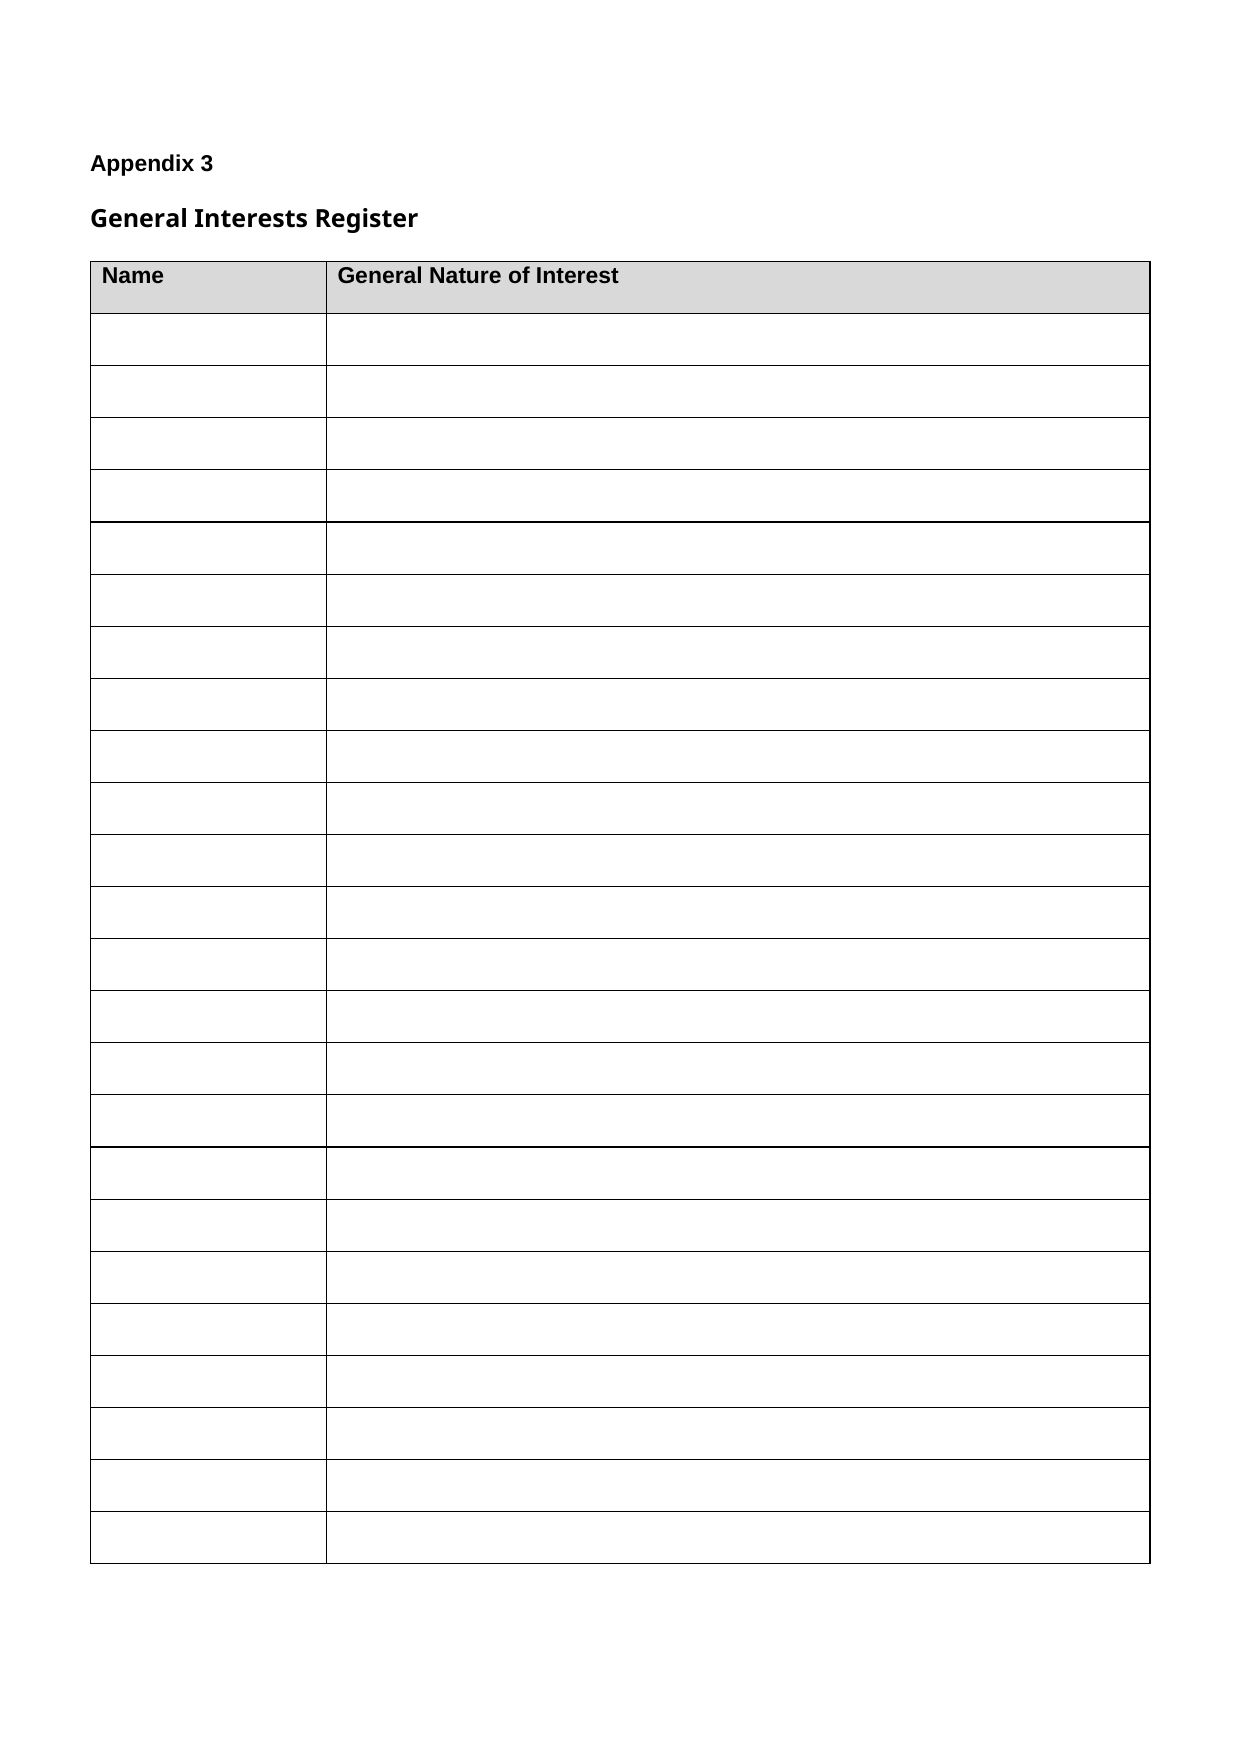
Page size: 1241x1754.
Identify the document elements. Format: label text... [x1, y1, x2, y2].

table_cell [91, 470, 326, 521]
table_cell [91, 1356, 326, 1407]
table_cell [91, 1043, 326, 1094]
table_cell [91, 627, 326, 678]
text General Interests Register [90, 201, 1150, 235]
table_cell [327, 1512, 1149, 1563]
table_cell [327, 1460, 1149, 1511]
table_cell [327, 835, 1149, 886]
table_cell [91, 1252, 326, 1303]
table_cell [91, 939, 326, 990]
table_cell [327, 366, 1149, 417]
table_cell [327, 1148, 1149, 1198]
table_cell [327, 939, 1149, 990]
table_cell [327, 783, 1149, 834]
table_cell [327, 731, 1149, 782]
table_cell [327, 314, 1149, 365]
table_cell [91, 1095, 326, 1146]
table_cell [91, 783, 326, 834]
table_cell [327, 1043, 1149, 1094]
table_cell [327, 470, 1149, 521]
table_cell [91, 1408, 326, 1459]
table_cell [91, 731, 326, 782]
table_cell [91, 575, 326, 626]
table_cell [91, 1512, 326, 1563]
table_cell [91, 1460, 326, 1511]
table_cell [91, 1200, 326, 1251]
table_cell [327, 887, 1149, 938]
table_header Name [91, 262, 326, 313]
table_cell [327, 679, 1149, 730]
table_cell [91, 835, 326, 886]
table_cell [91, 1304, 326, 1355]
table_cell [91, 523, 326, 573]
table_cell [91, 314, 326, 365]
table_cell [327, 1356, 1149, 1407]
table_cell [327, 627, 1149, 678]
text Appendix 3 [90, 150, 1150, 176]
table_cell [91, 1148, 326, 1198]
table_cell [327, 1408, 1149, 1459]
table_header General Nature of Interest [327, 262, 1149, 313]
table_cell [91, 366, 326, 417]
table_cell [327, 418, 1149, 469]
table_cell [327, 991, 1149, 1042]
table_cell [91, 679, 326, 730]
table_cell [327, 1095, 1149, 1146]
table_cell [327, 1252, 1149, 1303]
table_cell [327, 1304, 1149, 1355]
table_cell [327, 523, 1149, 573]
table_cell [91, 887, 326, 938]
table_cell [91, 991, 326, 1042]
table_cell [327, 575, 1149, 626]
table_cell [327, 1200, 1149, 1251]
table_cell [91, 418, 326, 469]
